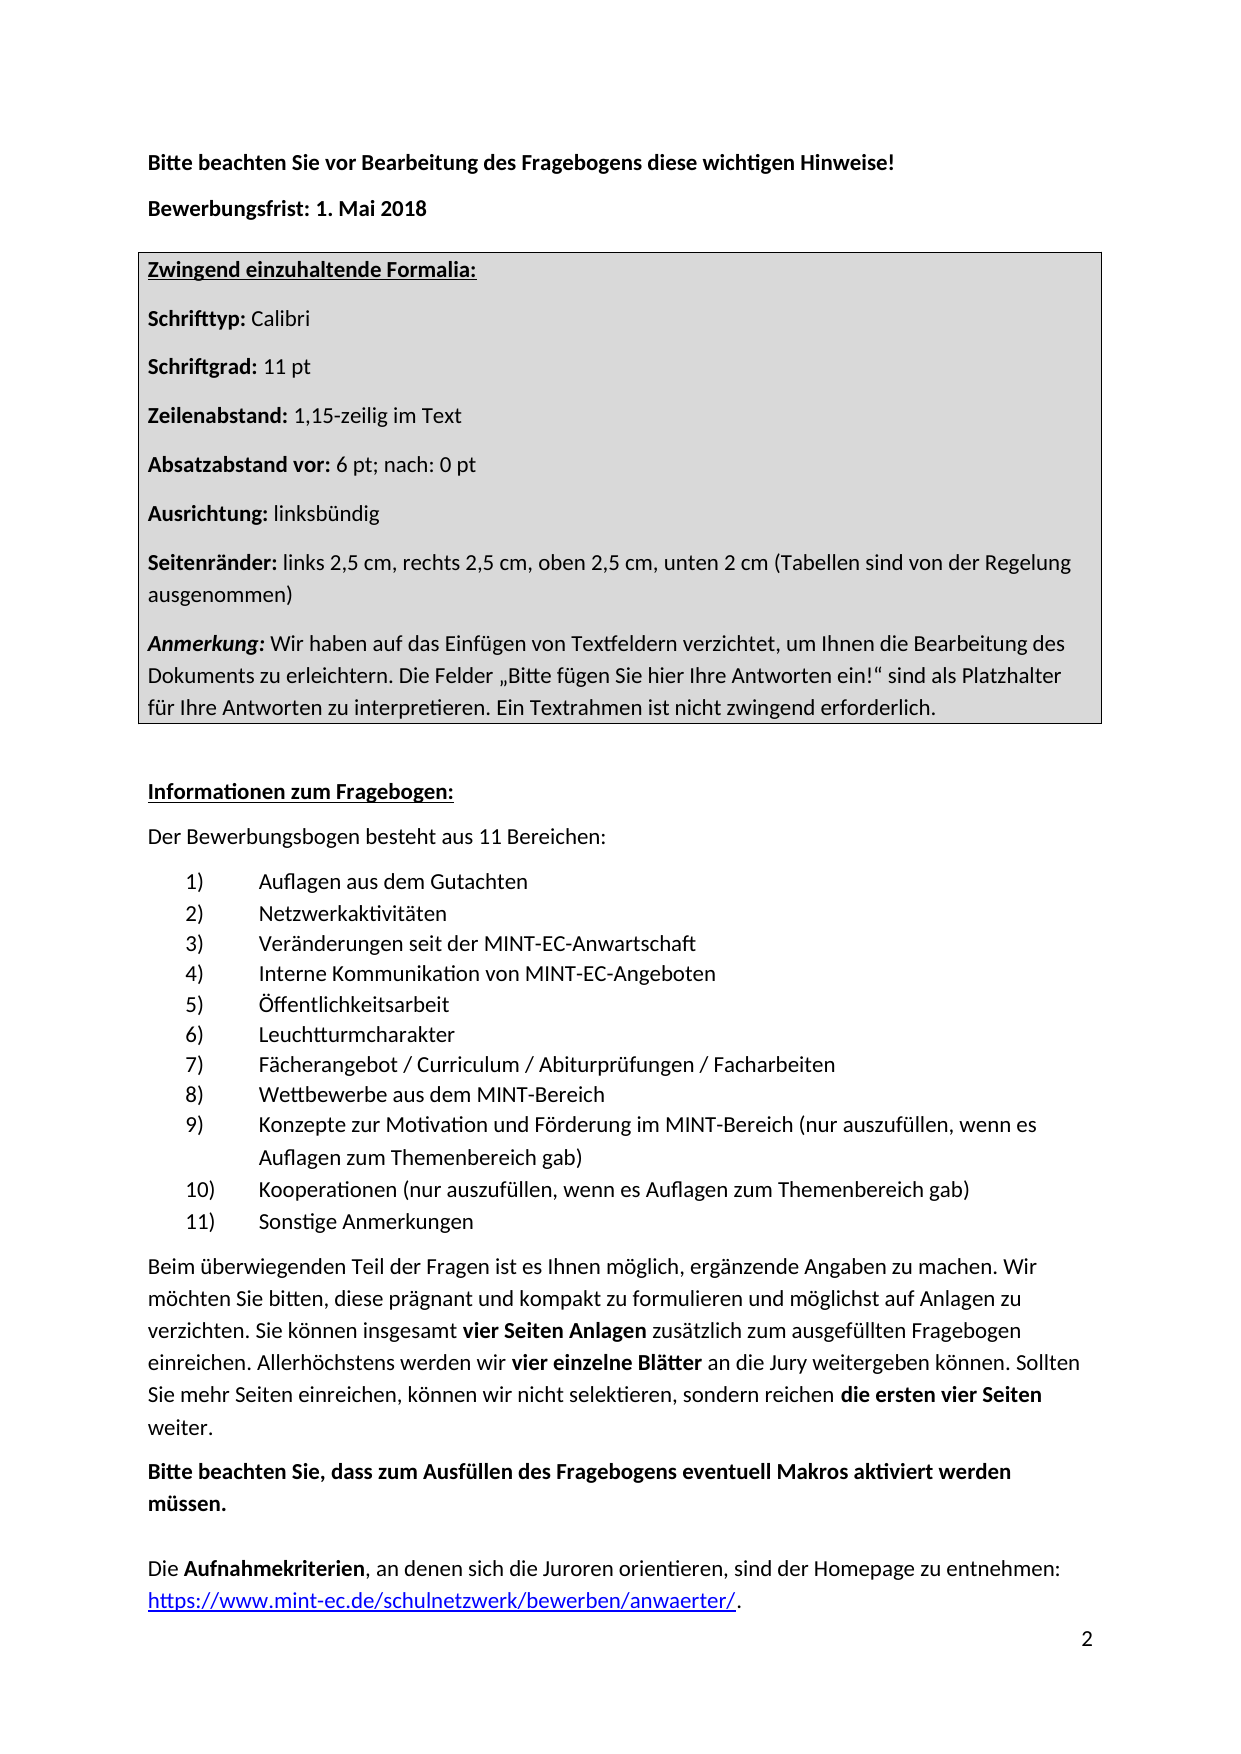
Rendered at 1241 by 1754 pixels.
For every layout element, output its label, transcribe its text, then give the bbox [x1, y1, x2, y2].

list Sonstige Anmerkungen [185, 1207, 1093, 1235]
text Schrifttyp: Calibri [139, 301, 1101, 332]
list Leuchtturmcharakter [185, 1020, 1093, 1048]
list Netzwerkaktivitäten [185, 899, 1093, 927]
list Auflagen aus dem Gutachten [185, 867, 1093, 895]
text Zwingend einzuhaltende Formalia: [139, 253, 1101, 283]
list Wettbewerbe aus dem MINT-Bereich [185, 1080, 1093, 1108]
list Kooperationen (nur auszufüllen, wenn es Auflagen zum Themenbereich gab) [185, 1175, 1093, 1203]
text Absatzabstand vor: 6 pt; nach: 0 pt [139, 447, 1101, 478]
text Anmerkung: Wir haben auf das Einfügen von Textfeldern verzichtet, um Ihnen die Bearbeitung des Dokuments zu erleichtern. Die Felder „Bitte fügen Sie hier Ihre Antworten ein!“ sind als Platzhalter für Ihre Antworten zu interpretieren. Ein Textrahmen ist nicht zwingend erforderlich. [139, 626, 1101, 723]
list Interne Kommunikation von MINT-EC-Angeboten [185, 959, 1093, 987]
text Schriftgrad: 11 pt [139, 349, 1101, 381]
text Die Aufnahmekriterien, an denen sich die Juroren orientieren, sind der Homepage zu entnehmen: https://www.mint-ec.de/schulnetzwerk/bewerben/anwaerter/. [148, 1554, 1093, 1614]
list Veränderungen seit der MINT-EC-Anwartschaft [185, 929, 1093, 957]
list Konzepte zur Motivation und Förderung im MINT-Bereich (nur auszufüllen, wenn es Auflagen zum Themenbereich gab) [185, 1111, 1093, 1171]
text Der Bewerbungsbogen besteht aus 11 Bereichen: [148, 822, 1093, 850]
text Bitte beachten Sie, dass zum Ausfüllen des Fragebogens eventuell Makros aktiviert werden müssen. [148, 1457, 1093, 1518]
list Öffentlichkeitsarbeit [185, 990, 1093, 1018]
text Informationen zum Fragebogen: [148, 777, 1093, 806]
text Ausrichtung: linksbündig [139, 496, 1101, 527]
text Bitte beachten Sie vor Bearbeitung des Fragebogens diese wichtigen Hinweise! [148, 148, 1093, 176]
list Fächerangebot / Curriculum / Abiturprüfungen / Facharbeiten [185, 1050, 1093, 1078]
text Zeilenabstand: 1,15-zeilig im Text [139, 398, 1101, 429]
text Beim überwiegenden Teil der Fragen ist es Ihnen möglich, ergänzende Angaben zu machen. Wir möchten Sie bitten, diese prägnant und kompakt zu formulieren und möglichst auf Anlagen zu verzichten. Sie können insgesamt vier Seiten Anlagen zusätzlich zum ausgefüllten Fragebogen einreichen. Allerhöchstens werden wir vier einzelne Blätter an die Jury weitergeben können. Sollten Sie mehr Seiten einreichen, können wir nicht selektieren, sondern reichen die ersten vier Seiten weiter. [148, 1252, 1093, 1441]
text Seitenränder: links 2,5 cm, rechts 2,5 cm, oben 2,5 cm, unten 2 cm (Tabellen sind von der Regelung ausgenommen) [139, 545, 1101, 608]
text Bewerbungsfrist: 1. Mai 2018 [148, 194, 1093, 222]
